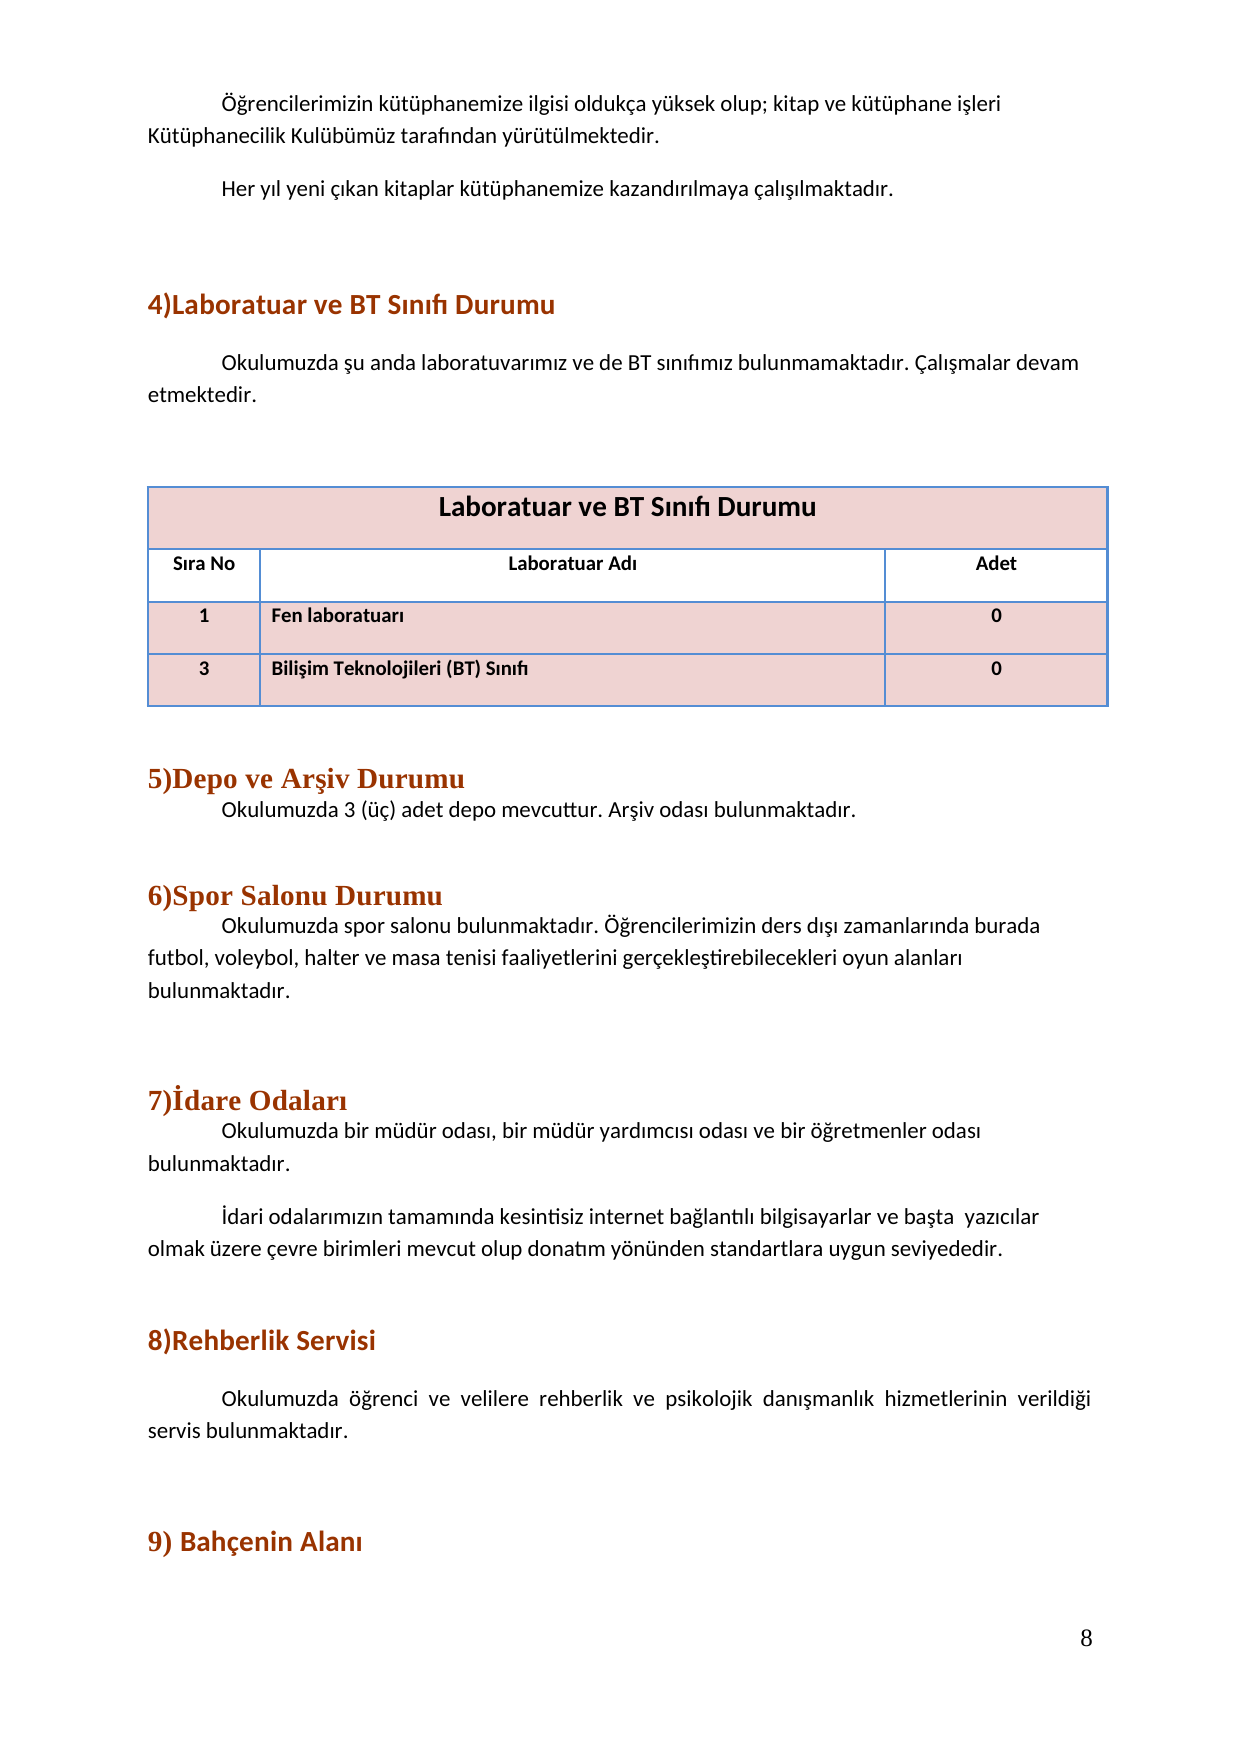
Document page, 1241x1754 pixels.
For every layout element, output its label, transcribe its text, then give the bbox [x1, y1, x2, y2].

text 9) Bahçenin Alanı [148, 1522, 1093, 1559]
text Okulumuzda spor salonu bulunmaktadır. Öğrencilerimizin ders dışı zamanlarında burada futbol, voleybol, halter ve masa tenisi faaliyetlerini gerçekleştirebilecekleri oyun alanları bulunmaktadır. [148, 911, 1093, 1004]
text Öğrencilerimizin kütüphanemize ilgisi oldukça yüksek olup; kitap ve kütüphane işleri Kütüphanecilik Kulübümüz tarafından yürütülmektedir. [148, 89, 1093, 149]
table_cell Sıra No [149, 550, 259, 601]
table_cell Fen laboratuarı [261, 603, 884, 653]
table_cell 0 [886, 603, 1106, 653]
table_cell Adet [886, 550, 1106, 601]
text 5)Depo ve Arşiv Durumu [148, 760, 1093, 795]
text 8)Rehberlik Servisi [148, 1321, 1093, 1357]
table_cell 3 [149, 655, 259, 705]
text 6)Spor Salonu Durumu [148, 877, 1093, 911]
table_cell 1 [149, 603, 259, 653]
text Okulumuzda öğrenci ve velilere rehberlik ve psikolojik danışmanlık hizmetlerinin verildiği servis bulunmaktadır. [148, 1384, 1093, 1444]
text 4)Laboratuar ve BT Sınıfı Durumu [148, 284, 1093, 321]
table_cell 0 [886, 655, 1106, 705]
text Her yıl yeni çıkan kitaplar kütüphanemize kazandırılmaya çalışılmaktadır. [148, 174, 1093, 202]
text İdari odalarımızın tamamında kesintisiz internet bağlantılı bilgisayarlar ve başta yazıcılar olmak üzere çevre birimleri mevcut olup donatım yönünden standartlara uygun seviyededir. [148, 1202, 1093, 1262]
text Okulumuzda 3 (üç) adet depo mevcuttur. Arşiv odası bulunmaktadır. [148, 795, 1093, 823]
table_cell Laboratuar Adı [261, 550, 884, 601]
text Okulumuzda şu anda laboratuvarımız ve de BT sınıfımız bulunmamaktadır. Çalışmalar devam etmektedir. [148, 348, 1093, 408]
text 7)İdare Odaları [148, 1082, 1093, 1117]
table_cell Bilişim Teknolojileri (BT) Sınıfı [261, 655, 884, 705]
table_header Laboratuar ve BT Sınıfı Durumu [149, 488, 1106, 548]
text Okulumuzda bir müdür odası, bir müdür yardımcısı odası ve bir öğretmenler odası bulunmaktadır. [148, 1117, 1093, 1177]
